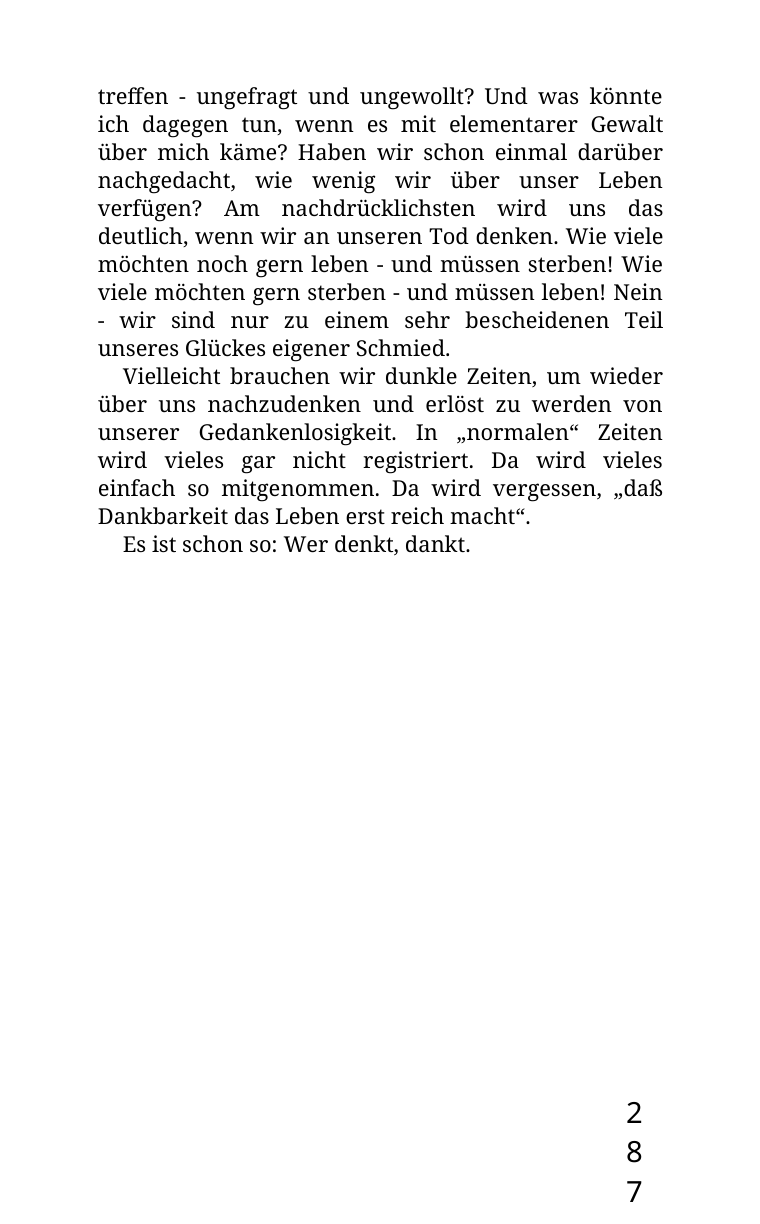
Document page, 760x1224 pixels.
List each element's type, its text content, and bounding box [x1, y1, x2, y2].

text Vielleicht brauchen wir dunkle Zeiten, um wieder über uns nachzudenken und erlöst zu werden von unserer Gedankenlosigkeit. In „normalen“ Zeiten wird vieles gar nicht registriert. Da wird vieles einfach so mitgenommen. Da wird vergessen, „daß Dankbarkeit das Leben erst reich macht“. [98, 362, 664, 530]
text treffen - ungefragt und ungewollt? Und was könnte ich dagegen tun, wenn es mit elementarer Gewalt über mich käme? Haben wir schon einmal darüber nachgedacht, wie wenig wir über unser Leben verfügen? Am nachdrücklichsten wird uns das deutlich, wenn wir an unseren Tod denken. Wie viele möchten noch gern leben - und müssen sterben! Wie viele möchten gern sterben - und müssen leben! Nein - wir sind nur zu einem sehr bescheidenen Teil unseres Glückes eigener Schmied. [98, 82, 664, 362]
text Es ist schon so: Wer denkt, dankt. [98, 530, 664, 558]
